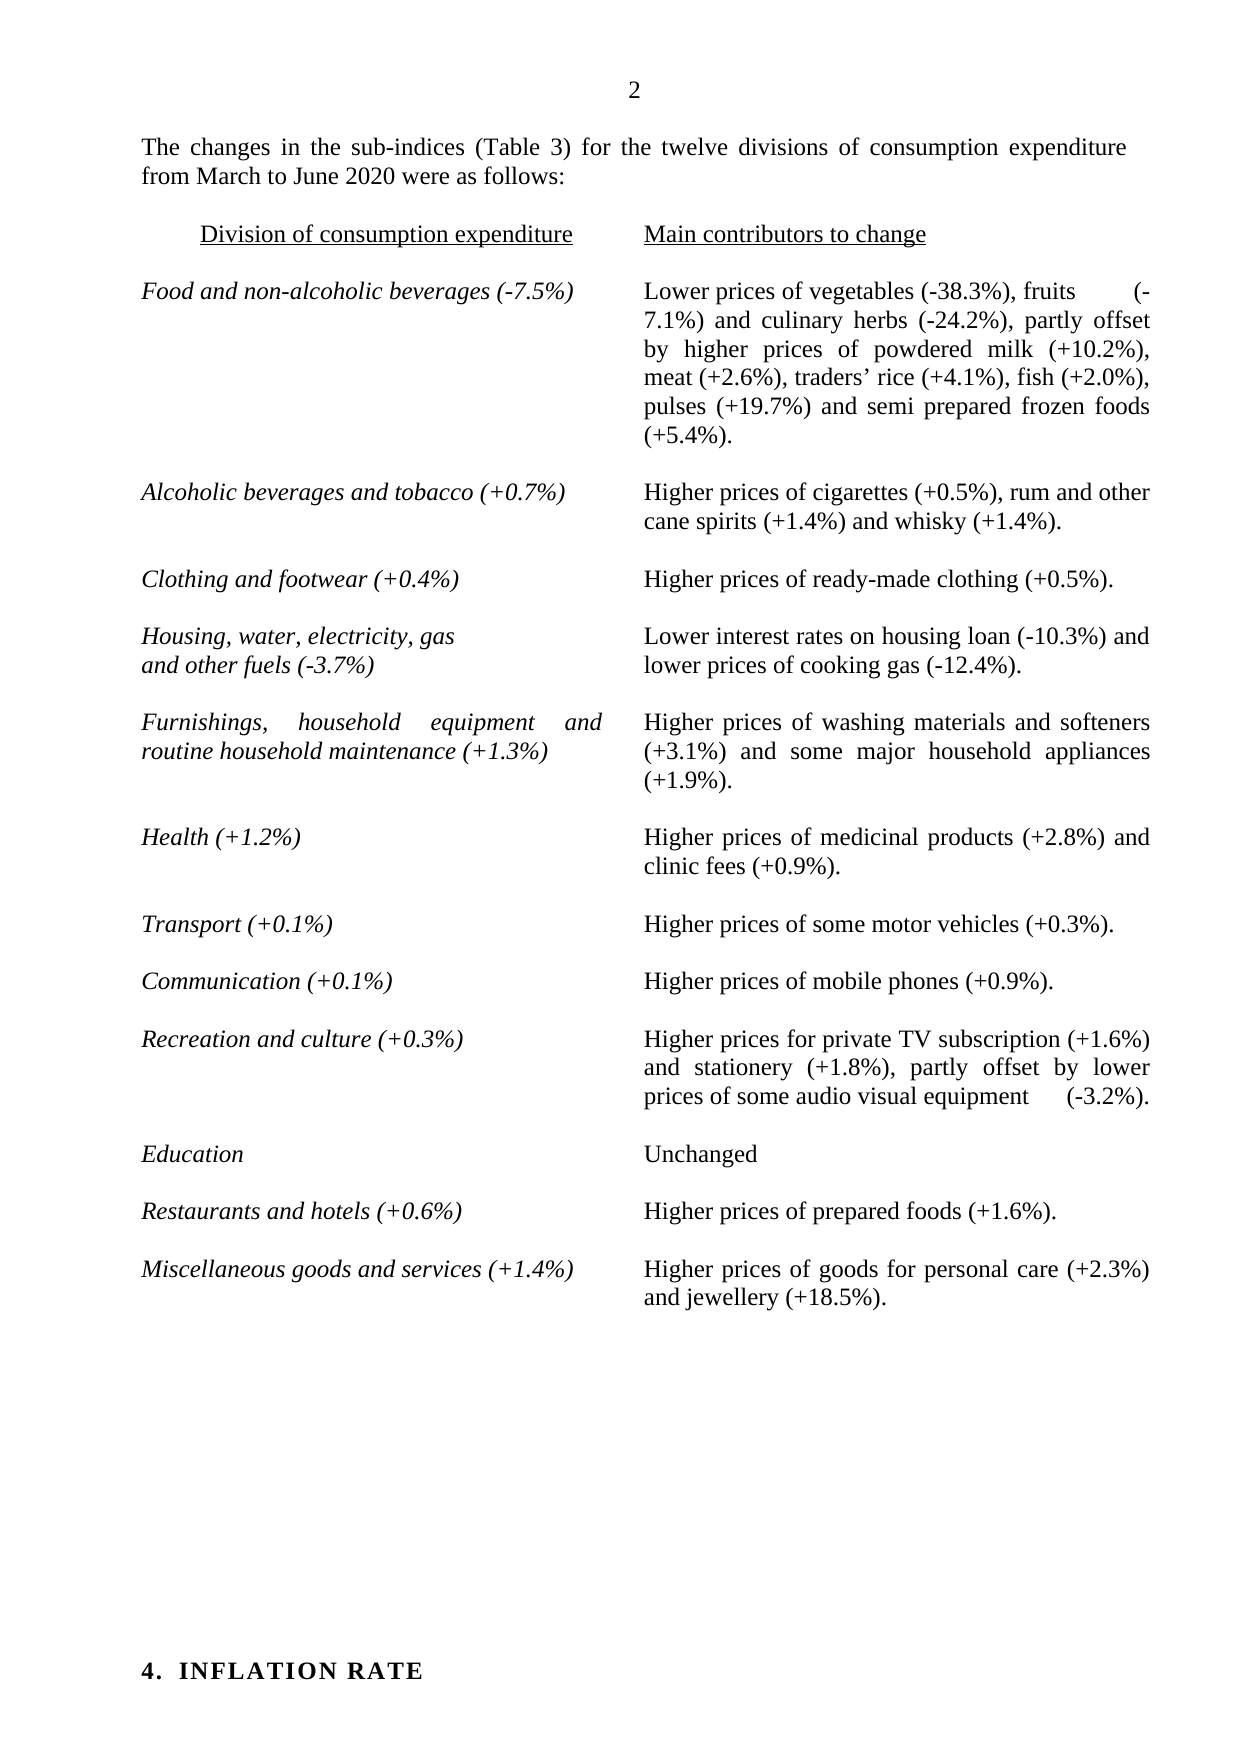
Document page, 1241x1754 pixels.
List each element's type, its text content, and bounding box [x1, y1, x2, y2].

table_cell Miscellaneous goods and services (+1.4%) [129, 1254, 644, 1311]
table_cell Higher prices of medicinal products (+2.8%) and clinic fees (+0.9%). [644, 823, 1162, 909]
table_cell Health (+1.2%) [129, 823, 644, 909]
list INFLATION RATE [141, 1656, 1128, 1685]
table_cell Housing, water, electricity, gas and other fuels (-3.7%) [129, 621, 644, 707]
table_cell Transport (+0.1%) [129, 909, 644, 966]
table_header Division of consumption expenditure [129, 219, 644, 276]
table_cell Lower prices of vegetables (-38.3%), fruits (-7.1%) and culinary herbs (-24.2%), partly offset by higher prices of powdered milk (+10.2%), meat (+2.6%), traders’ rice (+4.1%), fish (+2.0%), pulses (+19.7%) and semi prepared frozen foods (+5.4%). [644, 276, 1162, 477]
table_cell Education [129, 1139, 644, 1196]
table_cell Unchanged [644, 1139, 1162, 1196]
table_cell Lower interest rates on housing loan (-10.3%) and lower prices of cooking gas (-12.4%). [644, 621, 1162, 707]
table_cell Furnishings, household equipment and routine household maintenance (+1.3%) [129, 708, 644, 822]
table_cell Higher prices for private TV subscription (+1.6%) and stationery (+1.8%), partly offset by lower prices of some audio visual equipment (-3.2%). [644, 1024, 1162, 1139]
text The changes in the sub-indices (Table 3) for the twelve divisions of consumption expenditure from March to June 2020 were as follows: [141, 132, 1128, 190]
table_cell Higher prices of some motor vehicles (+0.3%). [644, 909, 1162, 966]
table_cell Higher prices of ready-made clothing (+0.5%). [644, 564, 1162, 621]
table_header Main contributors to change [644, 219, 1162, 276]
table_cell Higher prices of prepared foods (+1.6%). [644, 1196, 1162, 1254]
table_cell Higher prices of washing materials and softeners (+3.1%) and some major household appliances (+1.9%). [644, 708, 1162, 822]
table_cell Recreation and culture (+0.3%) [129, 1024, 644, 1139]
table_cell Communication (+0.1%) [129, 966, 644, 1024]
table_cell Higher prices of mobile phones (+0.9%). [644, 966, 1162, 1024]
table_cell Alcoholic beverages and tobacco (+0.7%) [129, 478, 644, 564]
table_cell Higher prices of goods for personal care (+2.3%) and jewellery (+18.5%). [644, 1254, 1162, 1311]
table_cell Restaurants and hotels (+0.6%) [129, 1196, 644, 1254]
table_cell Higher prices of cigarettes (+0.5%), rum and other cane spirits (+1.4%) and whisky (+1.4%). [644, 478, 1162, 564]
table_cell Food and non-alcoholic beverages (-7.5%) [129, 276, 644, 477]
table_cell Clothing and footwear (+0.4%) [129, 564, 644, 621]
